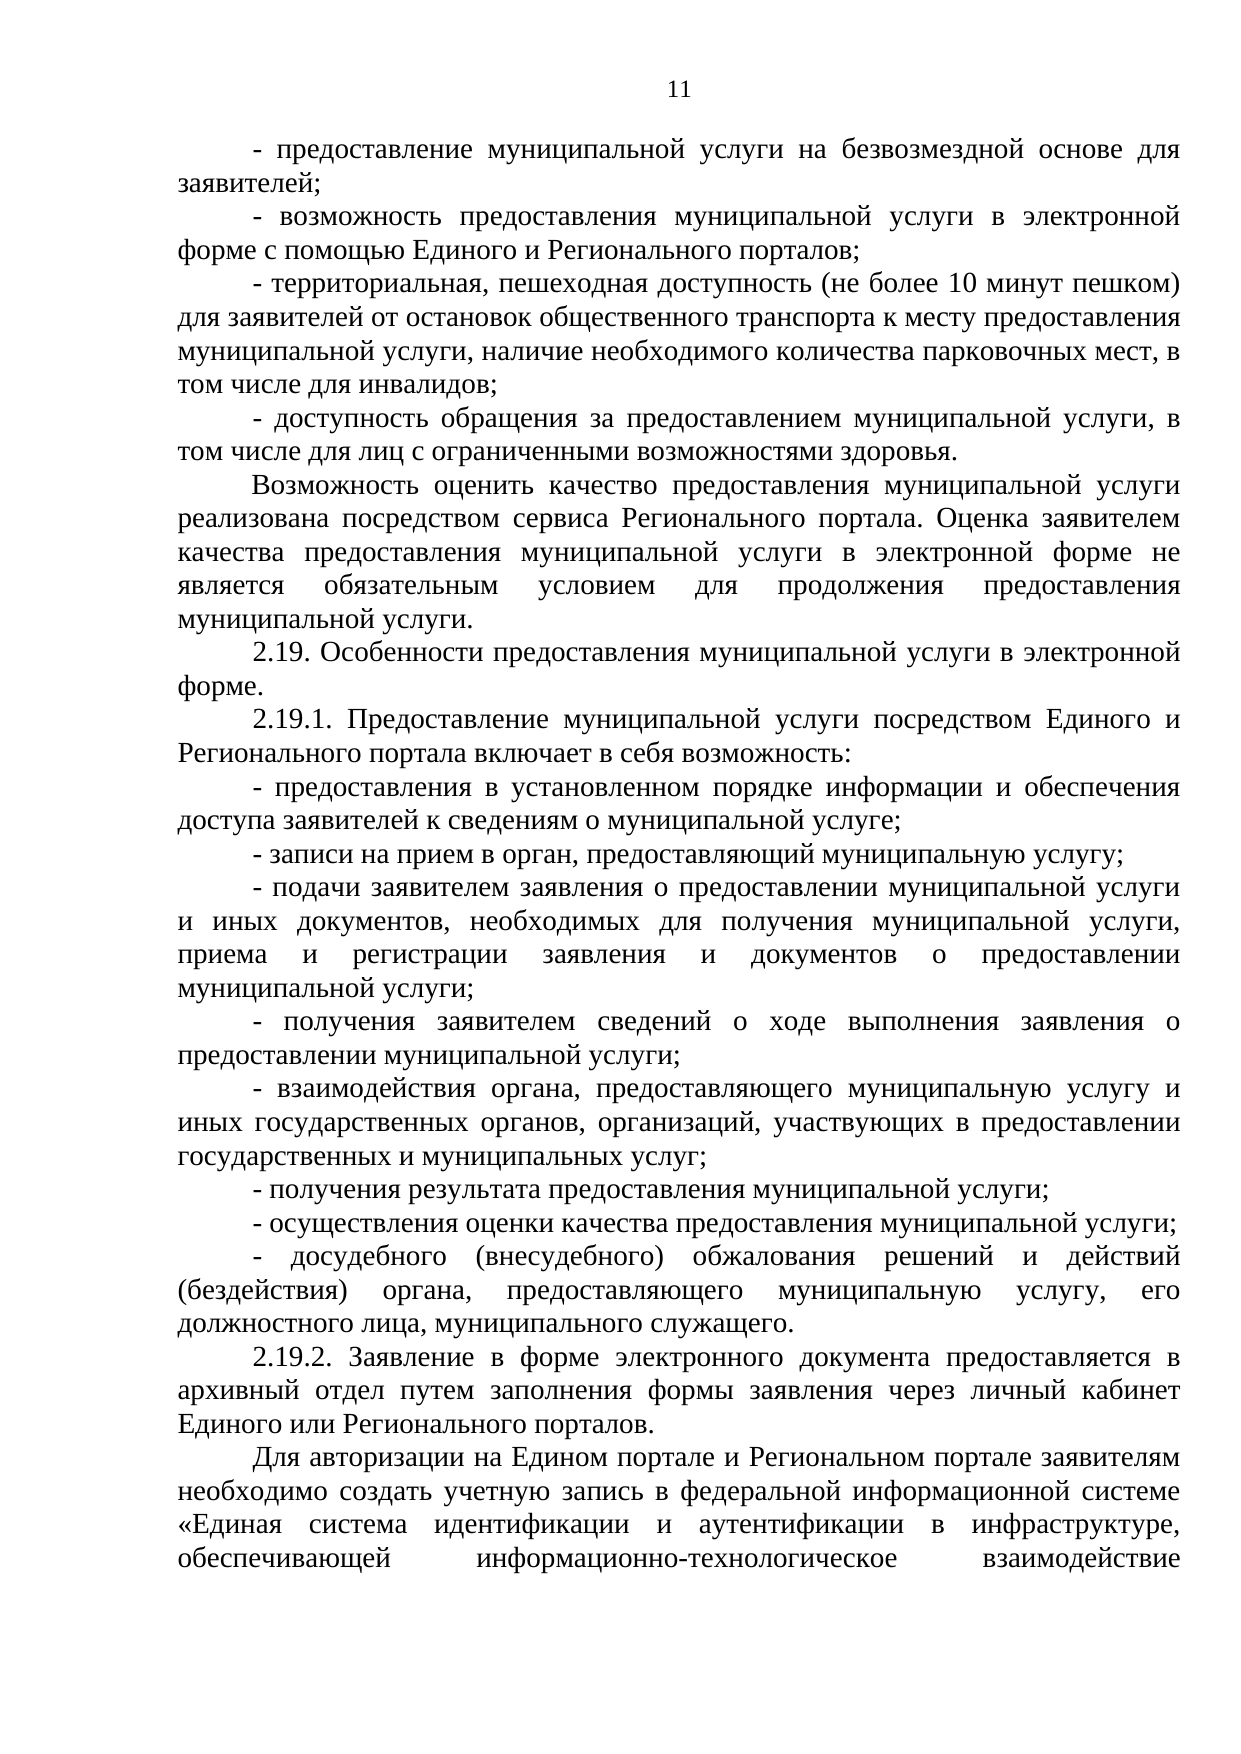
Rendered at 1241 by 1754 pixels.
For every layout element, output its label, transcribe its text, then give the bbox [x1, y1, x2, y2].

text - доступность обращения за предоставлением муниципальной услуги, в том числе для лиц с ограниченными возможностями здоровья. [177, 400, 1181, 467]
text 2.19.2. Заявление в форме электронного документа предоставляется в архивный отдел путем заполнения формы заявления через личный кабинет Единого или Регионального порталов. [177, 1339, 1181, 1439]
text - предоставление муниципальной услуги на безвозмездной основе для заявителей; [177, 131, 1181, 198]
text - взаимодействия органа, предоставляющего муниципальную услугу и иных государственных органов, организаций, участвующих в предоставлении государственных и муниципальных услуг; [177, 1071, 1181, 1171]
text Возможность оценить качество предоставления муниципальной услуги реализована посредством сервиса Регионального портала. Оценка заявителем качества предоставления муниципальной услуги в электронной форме не является обязательным условием для продолжения предоставления муниципальной услуги. [177, 467, 1181, 634]
text - записи на прием в орган, предоставляющий муниципальную услугу; [177, 836, 1181, 869]
text 2.19.1. Предоставление муниципальной услуги посредством Единого и Регионального портала включает в себя возможность: [177, 702, 1181, 769]
text - досудебного (внесудебного) обжалования решений и действий (бездействия) органа, предоставляющего муниципальную услугу, его должностного лица, муниципального служащего. [177, 1238, 1181, 1339]
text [177, 1439, 1181, 1574]
text - подачи заявителем заявления о предоставлении муниципальной услуги и иных документов, необходимых для получения муниципальной услуги, приема и регистрации заявления и документов о предоставлении муниципальной услуги; [177, 869, 1181, 1003]
text - предоставления в установленном порядке информации и обеспечения доступа заявителей к сведениям о муниципальной услуге; [177, 769, 1181, 836]
text - возможность предоставления муниципальной услуги в электронной форме с помощью Единого и Регионального порталов; [177, 198, 1181, 266]
text - осуществления оценки качества предоставления муниципальной услуги; [177, 1205, 1181, 1238]
text 2.19. Особенности предоставления муниципальной услуги в электронной форме. [177, 634, 1181, 702]
text - территориальная, пешеходная доступность (не более 10 минут пешком) для заявителей от остановок общественного транспорта к месту предоставления муниципальной услуги, наличие необходимого количества парковочных мест, в том числе для инвалидов; [177, 266, 1181, 400]
text - получения результата предоставления муниципальной услуги; [177, 1171, 1181, 1205]
text - получения заявителем сведений о ходе выполнения заявления о предоставлении муниципальной услуги; [177, 1003, 1181, 1071]
